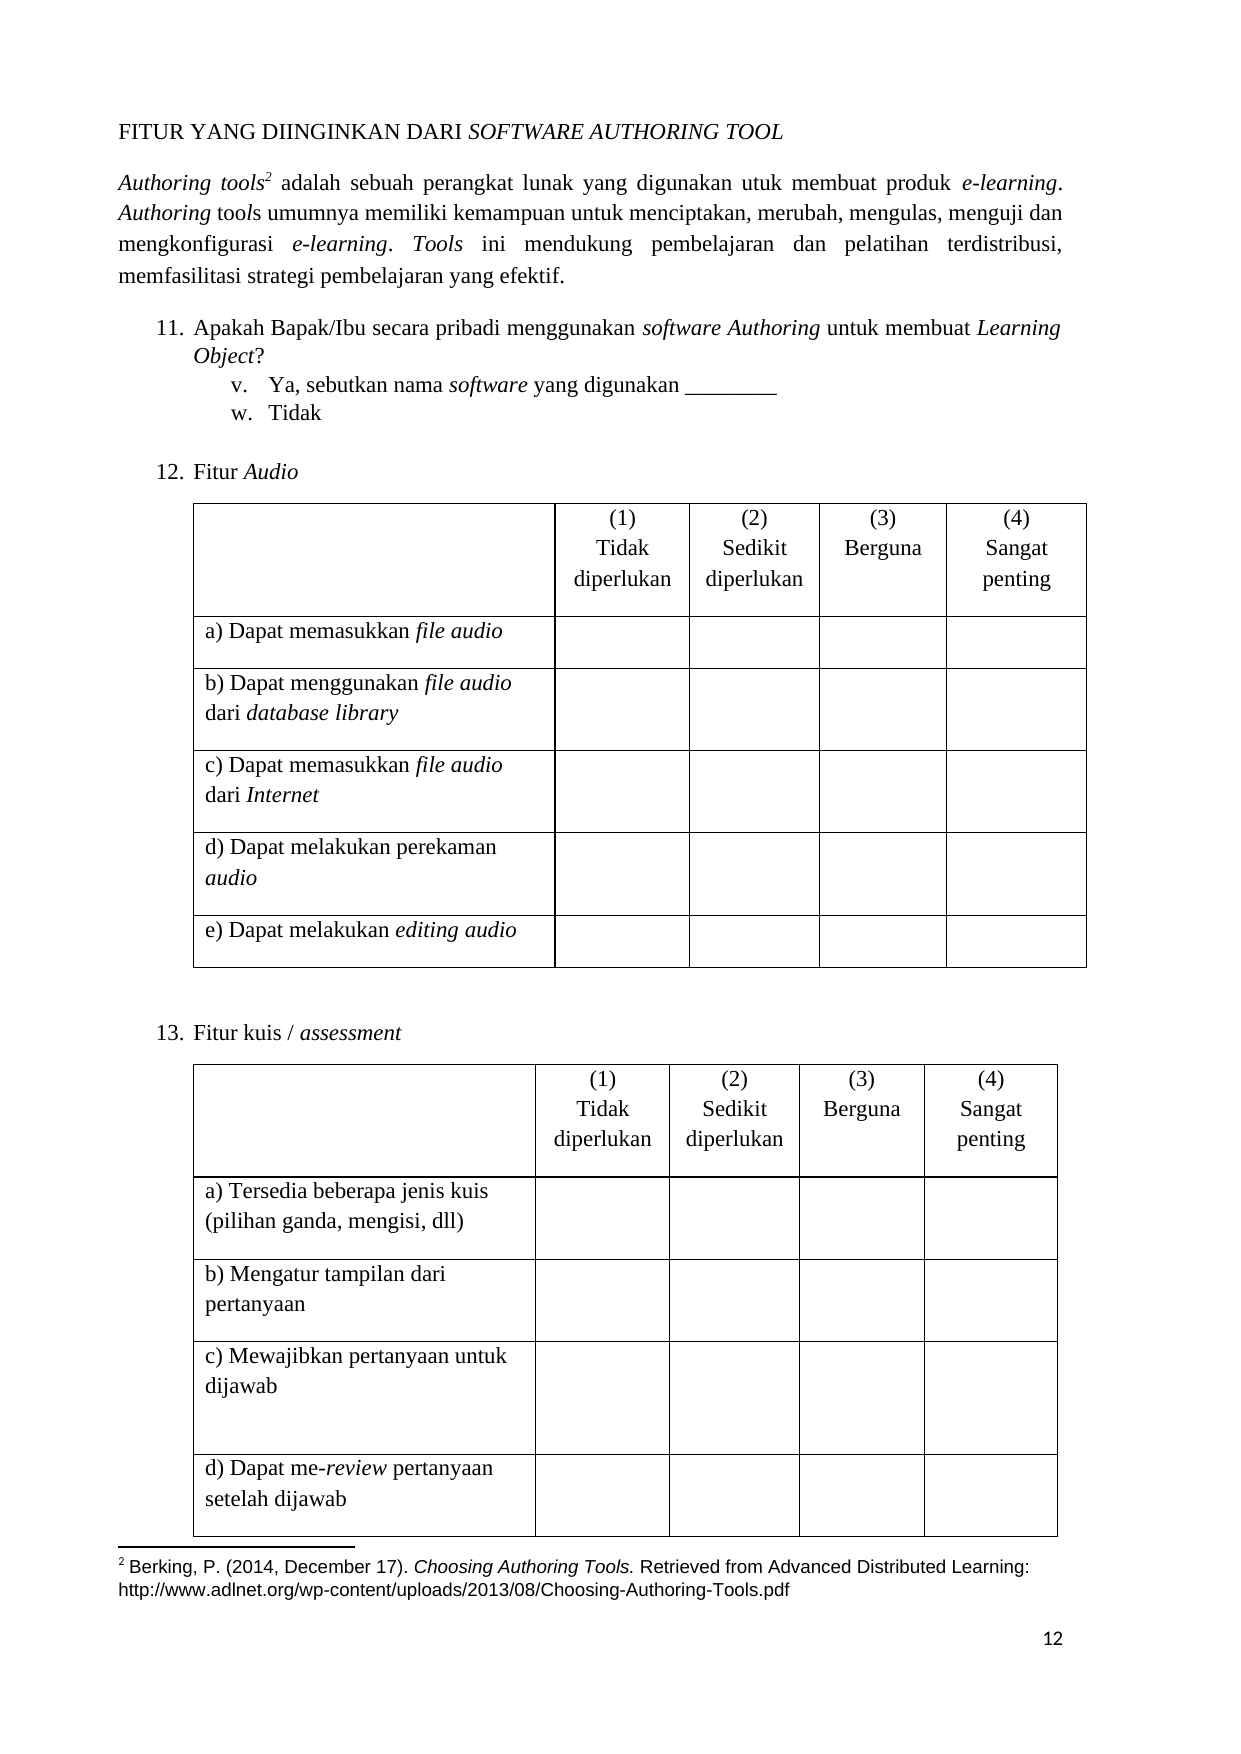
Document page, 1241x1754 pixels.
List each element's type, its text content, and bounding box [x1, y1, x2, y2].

table_cell [800, 1260, 924, 1341]
table_header [194, 504, 554, 616]
table_header (1) Tidak diperlukan [536, 1065, 669, 1176]
table_cell d) Dapat me-review pertanyaan setelah dijawab [194, 1455, 535, 1536]
table_cell [536, 1260, 669, 1341]
table_header (3) Berguna [820, 504, 946, 616]
table_cell [820, 833, 946, 914]
table_header (4) Sangat penting [947, 504, 1086, 616]
table_cell [947, 916, 1086, 967]
list Ya, sebutkan nama software yang digunakan ________ [231, 371, 1063, 397]
table_cell [925, 1260, 1057, 1341]
table_cell [556, 751, 689, 832]
table_cell [556, 617, 689, 668]
list Tidak [231, 399, 1063, 426]
table_cell [690, 669, 819, 750]
table_header (4) Sangat penting [925, 1065, 1057, 1176]
table_cell b) Dapat menggunakan file audio dari database library [194, 669, 554, 750]
table_cell [690, 916, 819, 967]
list Fitur Audio [156, 458, 1063, 484]
table_cell [925, 1178, 1057, 1259]
table_cell c) Mewajibkan pertanyaan untuk dijawab [194, 1342, 535, 1453]
list Apakah Bapak/Ibu secara pribadi menggunakan software Authoring untuk membuat Learning Object? [156, 314, 1063, 369]
table_cell e) Dapat melakukan editing audio [194, 916, 554, 967]
table_header (2) Sedikit diperlukan [670, 1065, 799, 1176]
table_cell [536, 1178, 669, 1259]
table_cell [947, 833, 1086, 914]
table_cell [947, 669, 1086, 750]
table_cell [556, 916, 689, 967]
table_cell c) Dapat memasukkan file audio dari Internet [194, 751, 554, 832]
table_cell [536, 1455, 669, 1536]
table_cell a) Dapat memasukkan file audio [194, 617, 554, 668]
table_header [194, 1065, 535, 1176]
table_cell [670, 1342, 799, 1453]
table_cell b) Mengatur tampilan dari pertanyaan [194, 1260, 535, 1341]
table_cell [536, 1342, 669, 1453]
table_cell [820, 916, 946, 967]
table_cell d) Dapat melakukan perekaman audio [194, 833, 554, 914]
table_cell [947, 617, 1086, 668]
table_cell [820, 617, 946, 668]
text Authoring tools adalah sebuah perangkat lunak yang digunakan utuk membuat produk e-learning. Authoring tools umumnya memiliki kemampuan untuk menciptakan, merubah, mengulas, menguji dan mengkonfigurasi e-learning. Tools ini mendukung pembelajaran dan pelatihan terdistribusi, memfasilitasi strategi pembelajaran yang efektif. [118, 169, 1063, 289]
table_cell [800, 1455, 924, 1536]
text FITUR YANG DIINGINKAN DARI SOFTWARE AUTHORING TOOL [118, 118, 1063, 144]
list Fitur kuis / assessment [156, 1019, 1063, 1045]
table_header (3) Berguna [800, 1065, 924, 1176]
table_cell [925, 1342, 1057, 1453]
table_header (2) Sedikit diperlukan [690, 504, 819, 616]
table_cell [670, 1178, 799, 1259]
table_header (1) Tidak diperlukan [556, 504, 689, 616]
table_cell [690, 833, 819, 914]
table_cell [690, 751, 819, 832]
table_cell [556, 669, 689, 750]
table_cell [690, 617, 819, 668]
table_cell [820, 669, 946, 750]
table_cell [925, 1455, 1057, 1536]
table_cell [947, 751, 1086, 832]
table_cell [670, 1260, 799, 1341]
table_cell [670, 1455, 799, 1536]
table_cell [820, 751, 946, 832]
table_cell [800, 1342, 924, 1453]
table_cell [556, 833, 689, 914]
table_cell [800, 1178, 924, 1259]
table_cell a) Tersedia beberapa jenis kuis (pilihan ganda, mengisi, dll) [194, 1178, 535, 1259]
